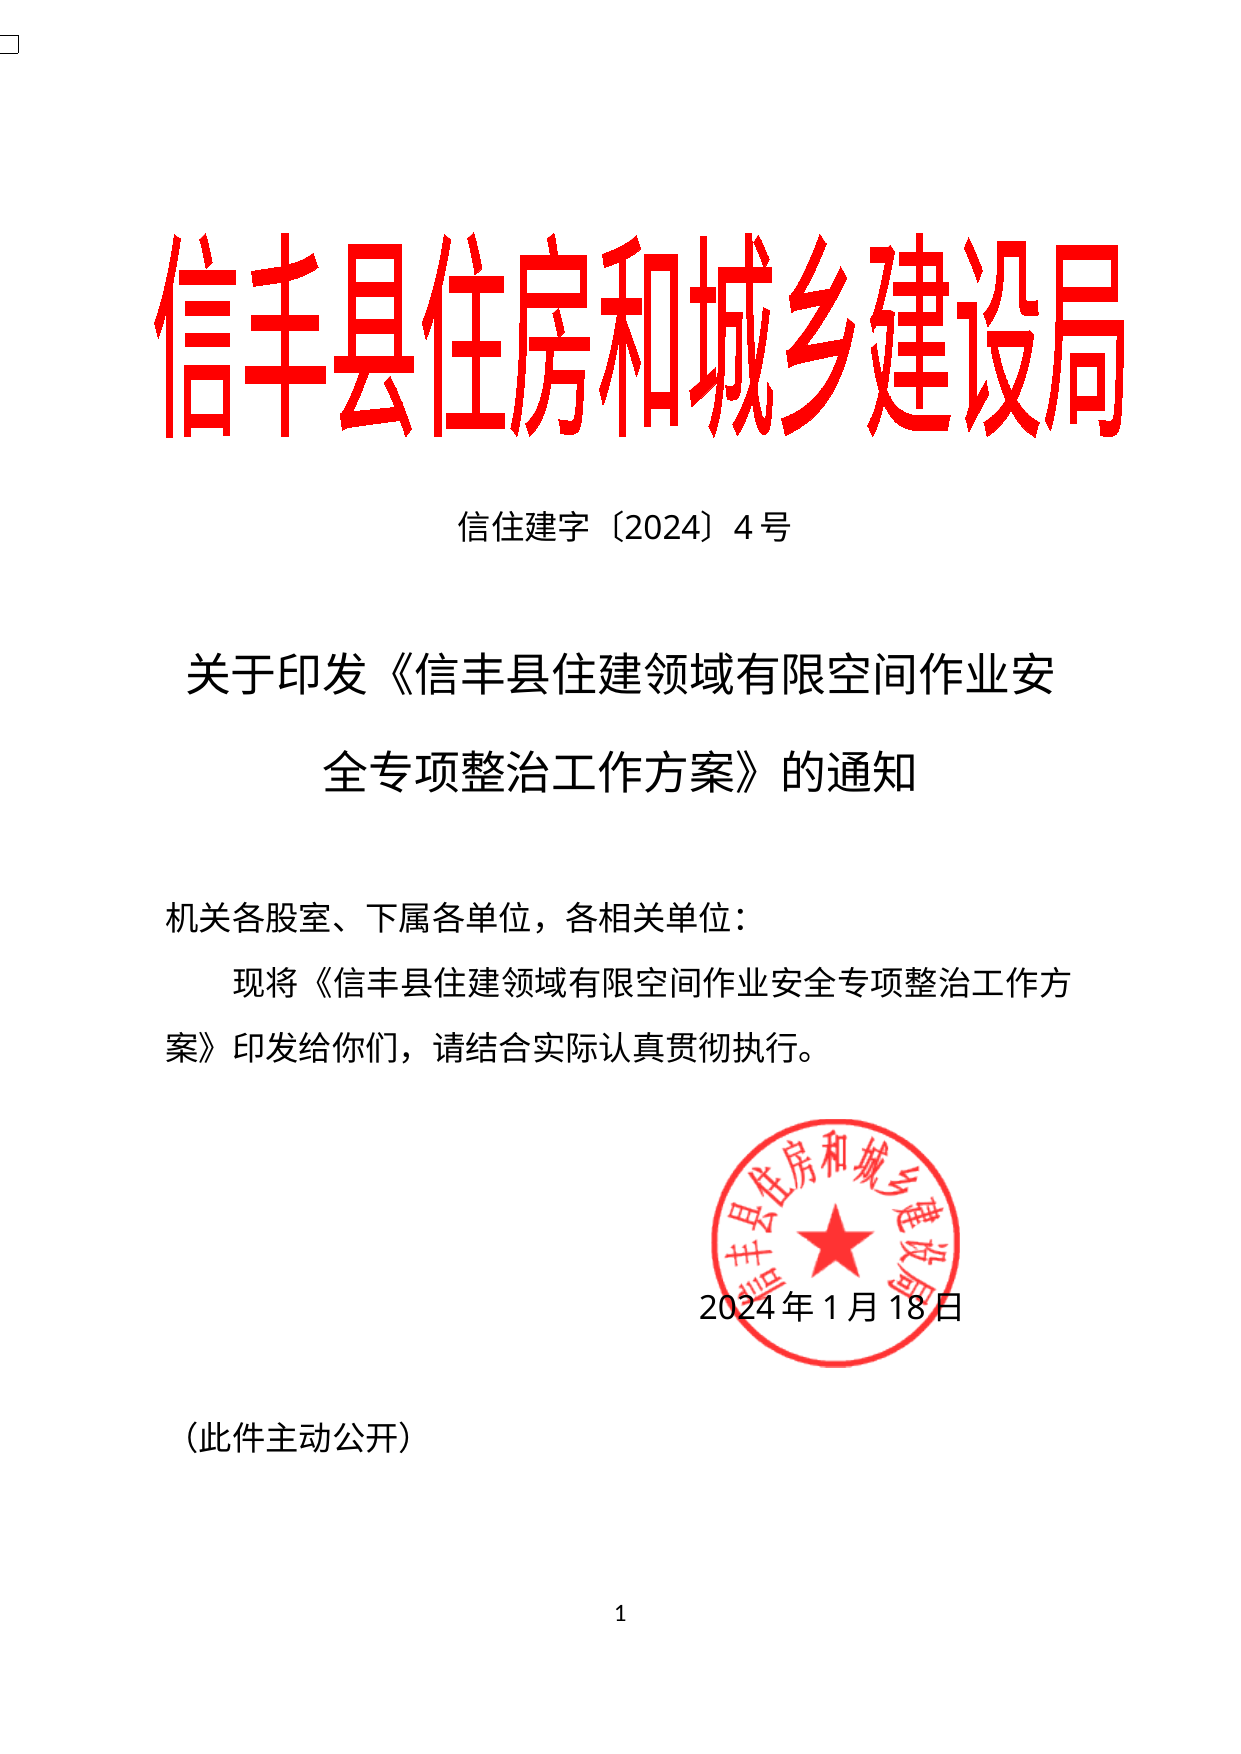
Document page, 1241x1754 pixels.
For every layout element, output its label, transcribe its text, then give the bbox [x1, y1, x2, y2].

text 信住建字〔2024〕4号 [165, 493, 1075, 558]
text 2024年1月18日 [165, 1273, 1075, 1338]
picture [711, 1119, 960, 1273]
picture [711, 1338, 960, 1368]
text 关于印发《信丰县住建领域有限空间作业安全专项整治工作方案》的通知 [165, 623, 1075, 818]
text 机关各股室、下属各单位，各相关单位： [165, 883, 1075, 948]
text 现将《信丰县住建领域有限空间作业安全专项整治工作方案》印发给你们，请结合实际认真贯彻执行。 [165, 948, 1075, 1078]
text （此件主动公开） [165, 1403, 1075, 1468]
